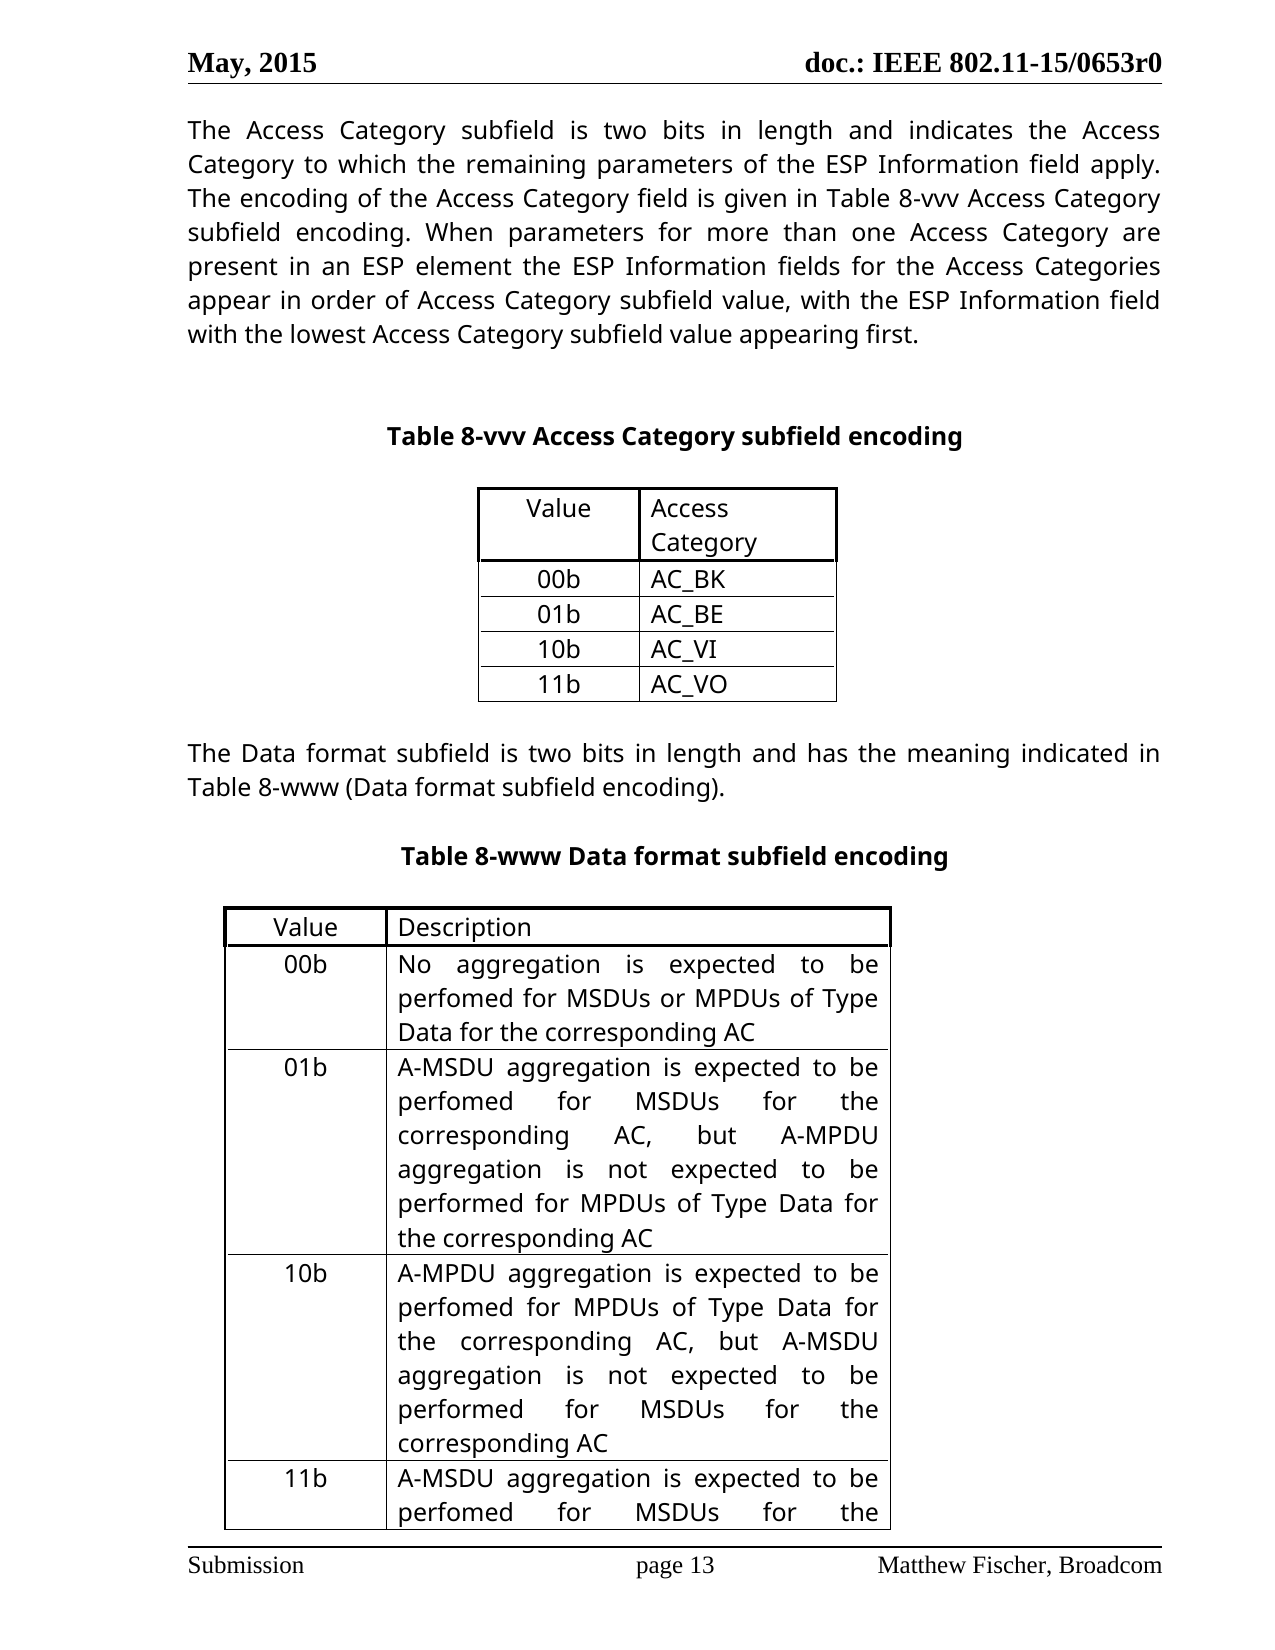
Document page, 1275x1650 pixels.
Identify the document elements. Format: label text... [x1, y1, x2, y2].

table_cell AC_BK [640, 559, 836, 596]
table_cell 00b [226, 945, 386, 1049]
table_cell 01b [226, 1049, 386, 1254]
table_cell 00b [479, 560, 639, 596]
table_cell 01b [479, 596, 639, 631]
text Table 8-www Data format subfield encoding [187, 838, 1162, 872]
table_header Value [227, 910, 385, 943]
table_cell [387, 1460, 890, 1529]
table_cell 10b [226, 1254, 386, 1460]
table_header Description [388, 910, 889, 943]
table_cell 11b [226, 1460, 386, 1529]
text The Access Category subfield is two bits in length and indicates the Access Category to which the remaining parameters of the ESP Information field apply. The encoding of the Access Category field is given in Table 8-vvv Access Category subfield encoding. When parameters for more than one Access Category are present in an ESP element the ESP Information fields for the Access Categories appear in order of Access Category subfield value, with the ESP Information field with the lowest Access Category subfield value appearing first. [187, 112, 1162, 351]
table_header Access Category [641, 490, 835, 558]
table_cell AC_BE [640, 596, 836, 631]
table_cell 10b [479, 631, 639, 666]
table_header Value [480, 490, 638, 558]
text Table 8-vvv Access Category subfield encoding [187, 419, 1162, 453]
table_cell 11b [479, 666, 639, 701]
table_cell No aggregation is expected to be perfomed for MSDUs or MPDUs of Type Data for the corresponding AC [387, 944, 890, 1049]
table_cell A-MPDU aggregation is expected to be perfomed for MPDUs of Type Data for the corresponding AC, but A-MSDU aggregation is not expected to be performed for MSDUs for the corresponding AC [387, 1254, 890, 1460]
table_cell AC_VO [640, 666, 836, 701]
table_cell A-MSDU aggregation is expected to be perfomed for MSDUs for the corresponding AC, but A-MPDU aggregation is not expected to be performed for MPDUs of Type Data for the corresponding AC [387, 1049, 890, 1254]
table_cell AC_VI [640, 631, 836, 666]
text The Data format subfield is two bits in length and has the meaning indicated in Table 8-www (Data format subfield encoding). [187, 736, 1162, 804]
